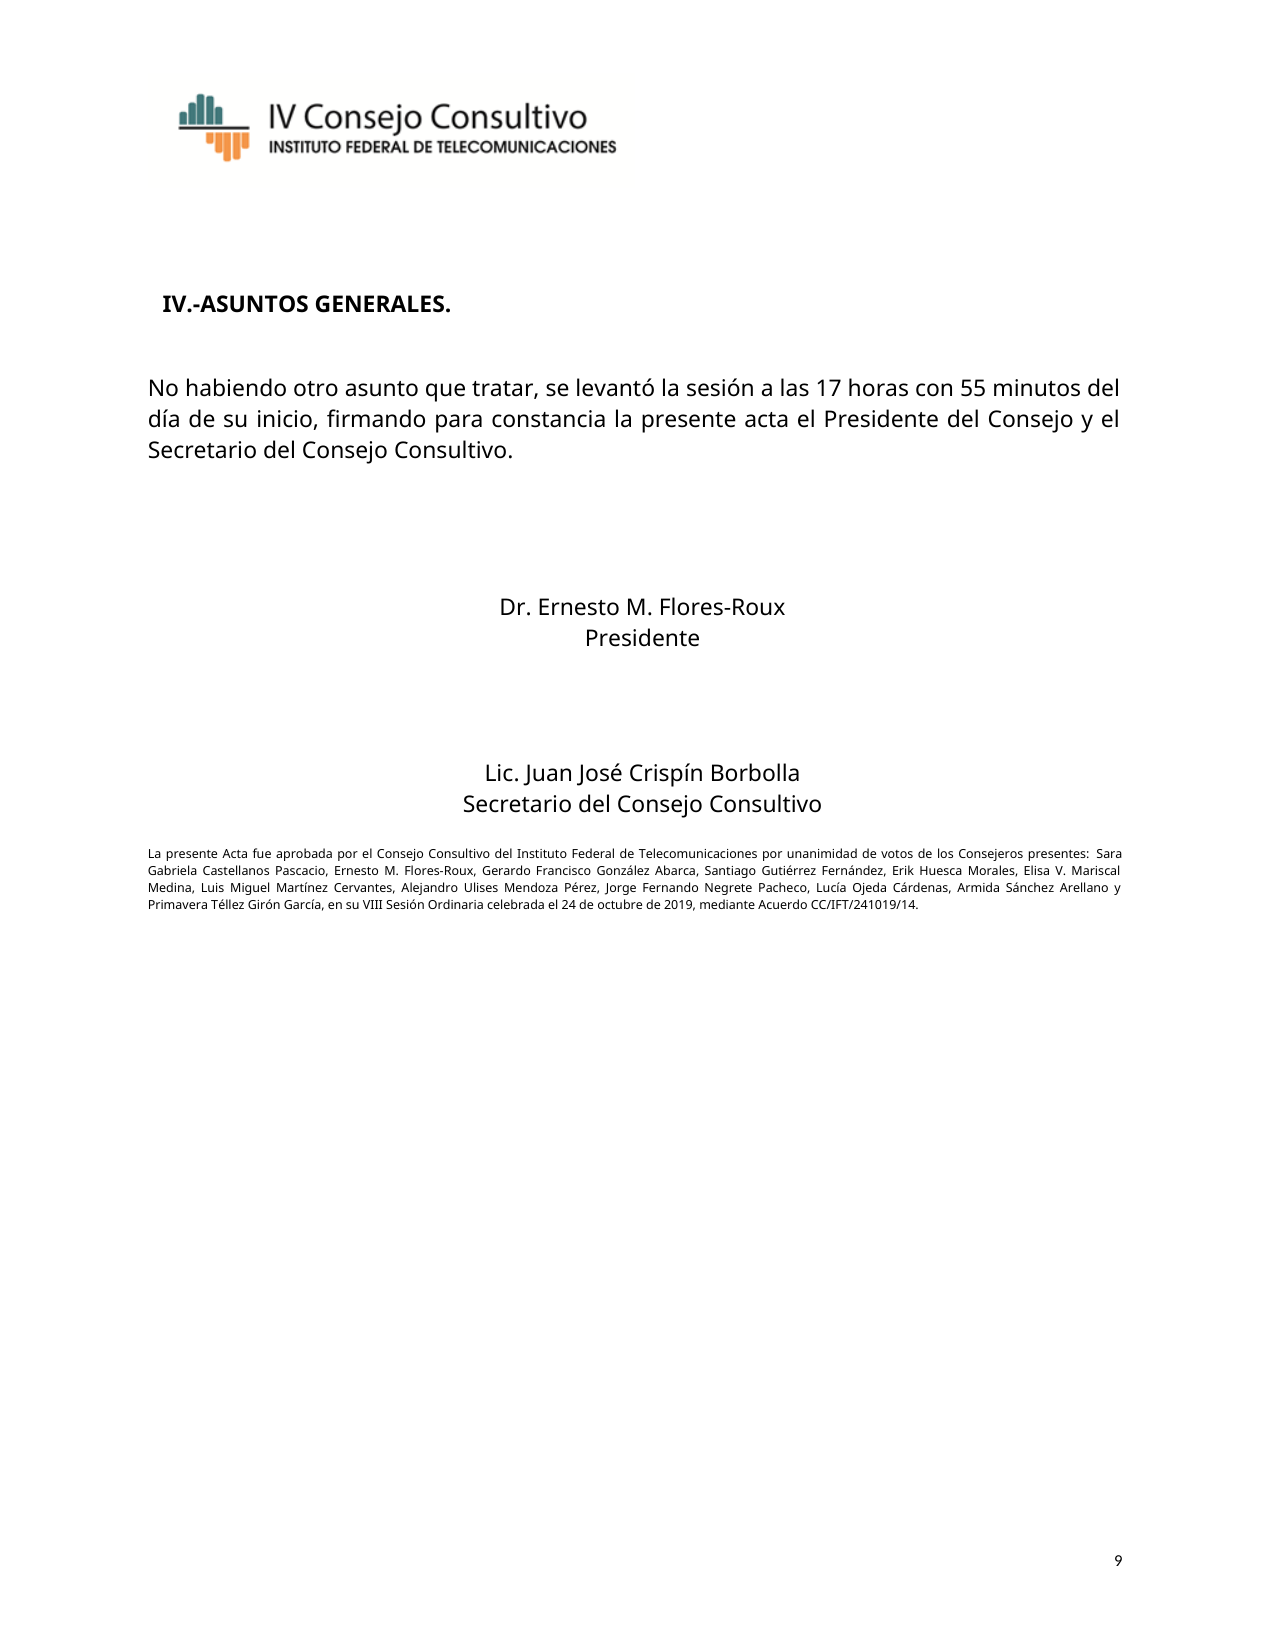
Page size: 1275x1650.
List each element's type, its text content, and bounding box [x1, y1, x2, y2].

text No habiendo otro asunto que tratar, se levantó la sesión a las 17 horas con 55 minutos del día de su inicio, firmando para constancia la presente acta el Presidente del Consejo y el Secretario del Consejo Consultivo. [148, 372, 1122, 466]
text Secretario del Consejo Consultivo [162, 788, 1122, 820]
text Lic. Juan José Crispín Borbolla [162, 757, 1122, 788]
text IV.-ASUNTOS GENERALES. [148, 288, 1122, 320]
text La presente Acta fue aprobada por el Consejo Consultivo del Instituto Federal de Telecomunicaciones por unanimidad de votos de los Consejeros presentes: Sara Gabriela Castellanos Pascacio, Ernesto M. Flores-Roux, Gerardo Francisco González Abarca, Santiago Gutiérrez Fernández, Erik Huesca Morales, Elisa V. Mariscal Medina, Luis Miguel Martínez Cervantes, Alejandro Ulises Mendoza Pérez, Jorge Fernando Negrete Pacheco, Lucía Ojeda Cárdenas, Armida Sánchez Arellano y Primavera Téllez Girón García, en su VIII Sesión Ordinaria celebrada el 24 de octubre de 2019, mediante Acuerdo CC/IFT/241019/14. [148, 845, 1122, 913]
picture [147, 73, 636, 188]
text Presidente [162, 622, 1122, 653]
text Dr. Ernesto M. Flores-Roux [162, 591, 1122, 622]
